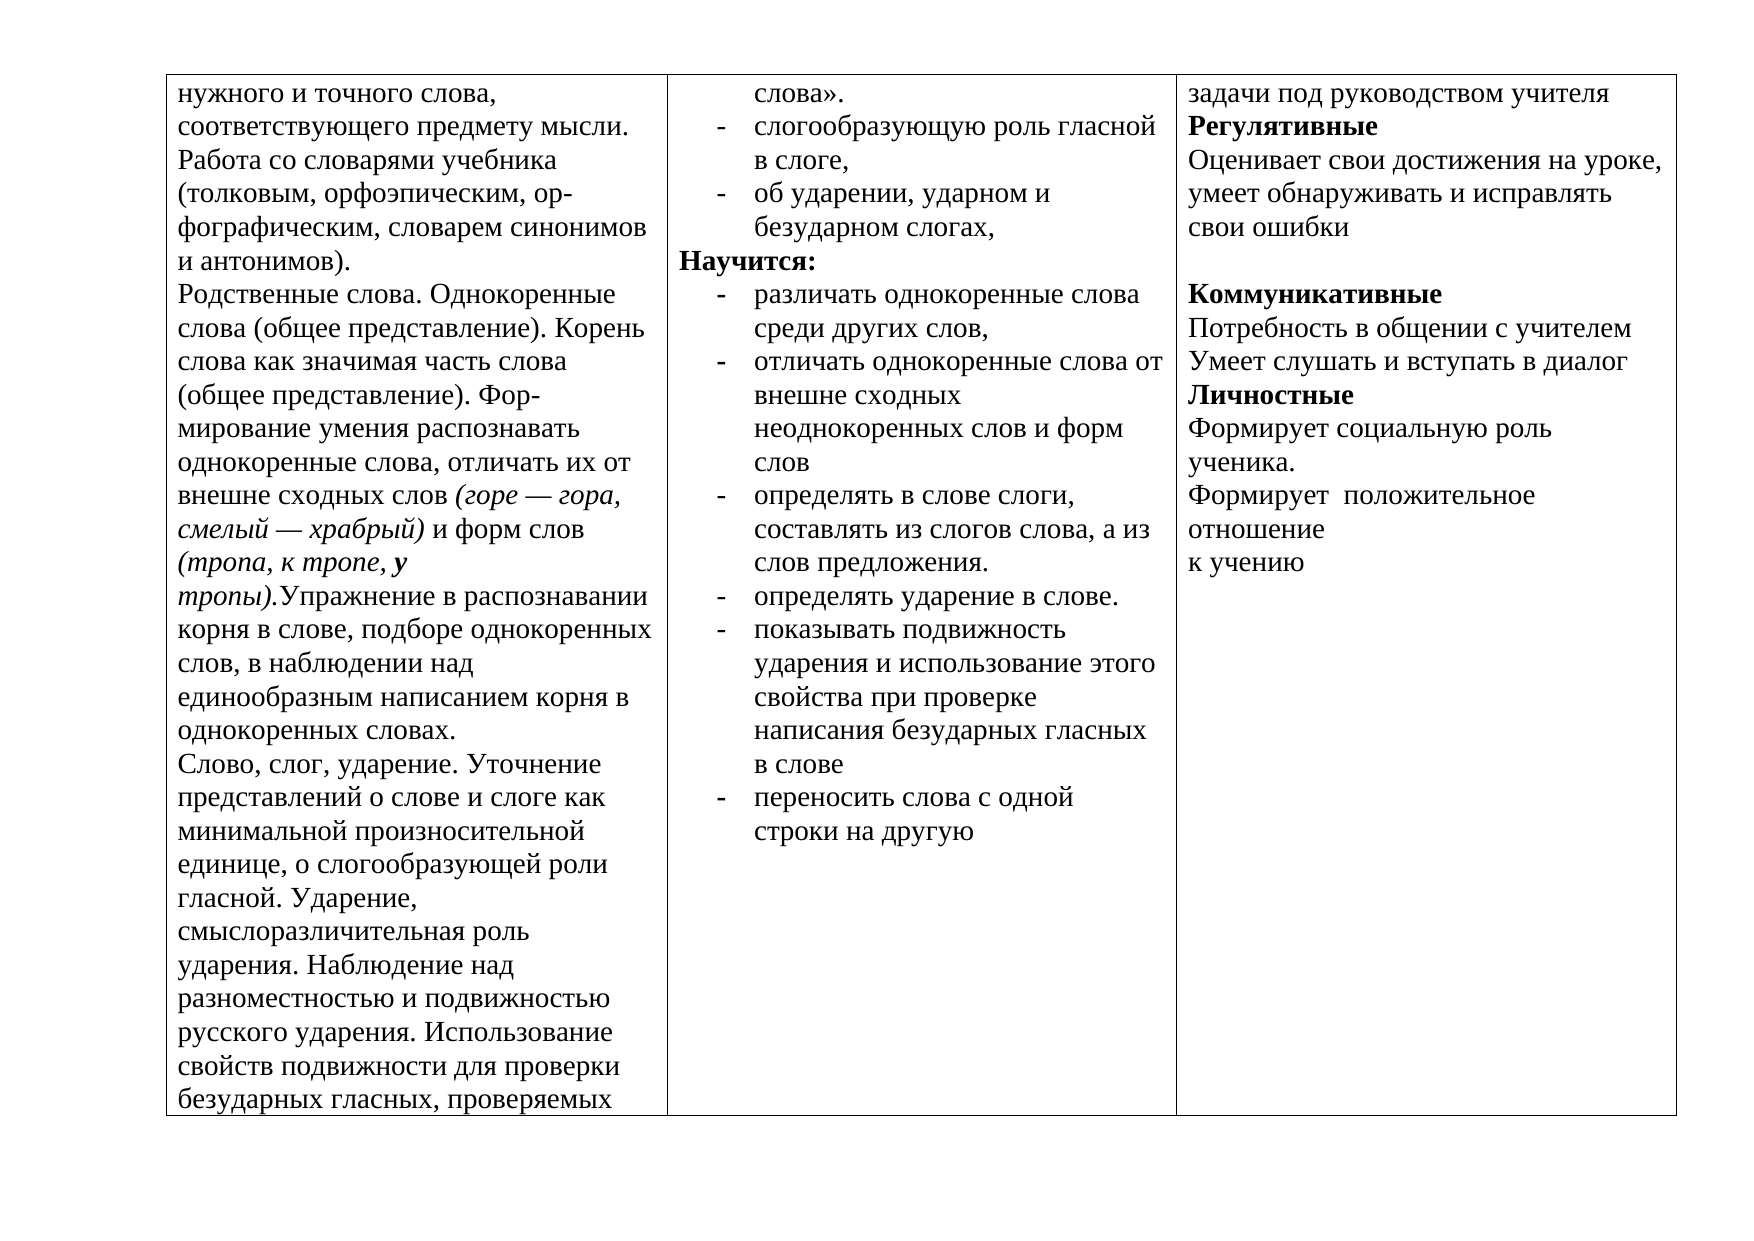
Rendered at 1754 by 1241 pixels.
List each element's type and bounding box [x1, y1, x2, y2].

table_cell [668, 75, 1176, 1115]
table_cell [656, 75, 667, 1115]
table_cell [1177, 75, 1676, 1115]
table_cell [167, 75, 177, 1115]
